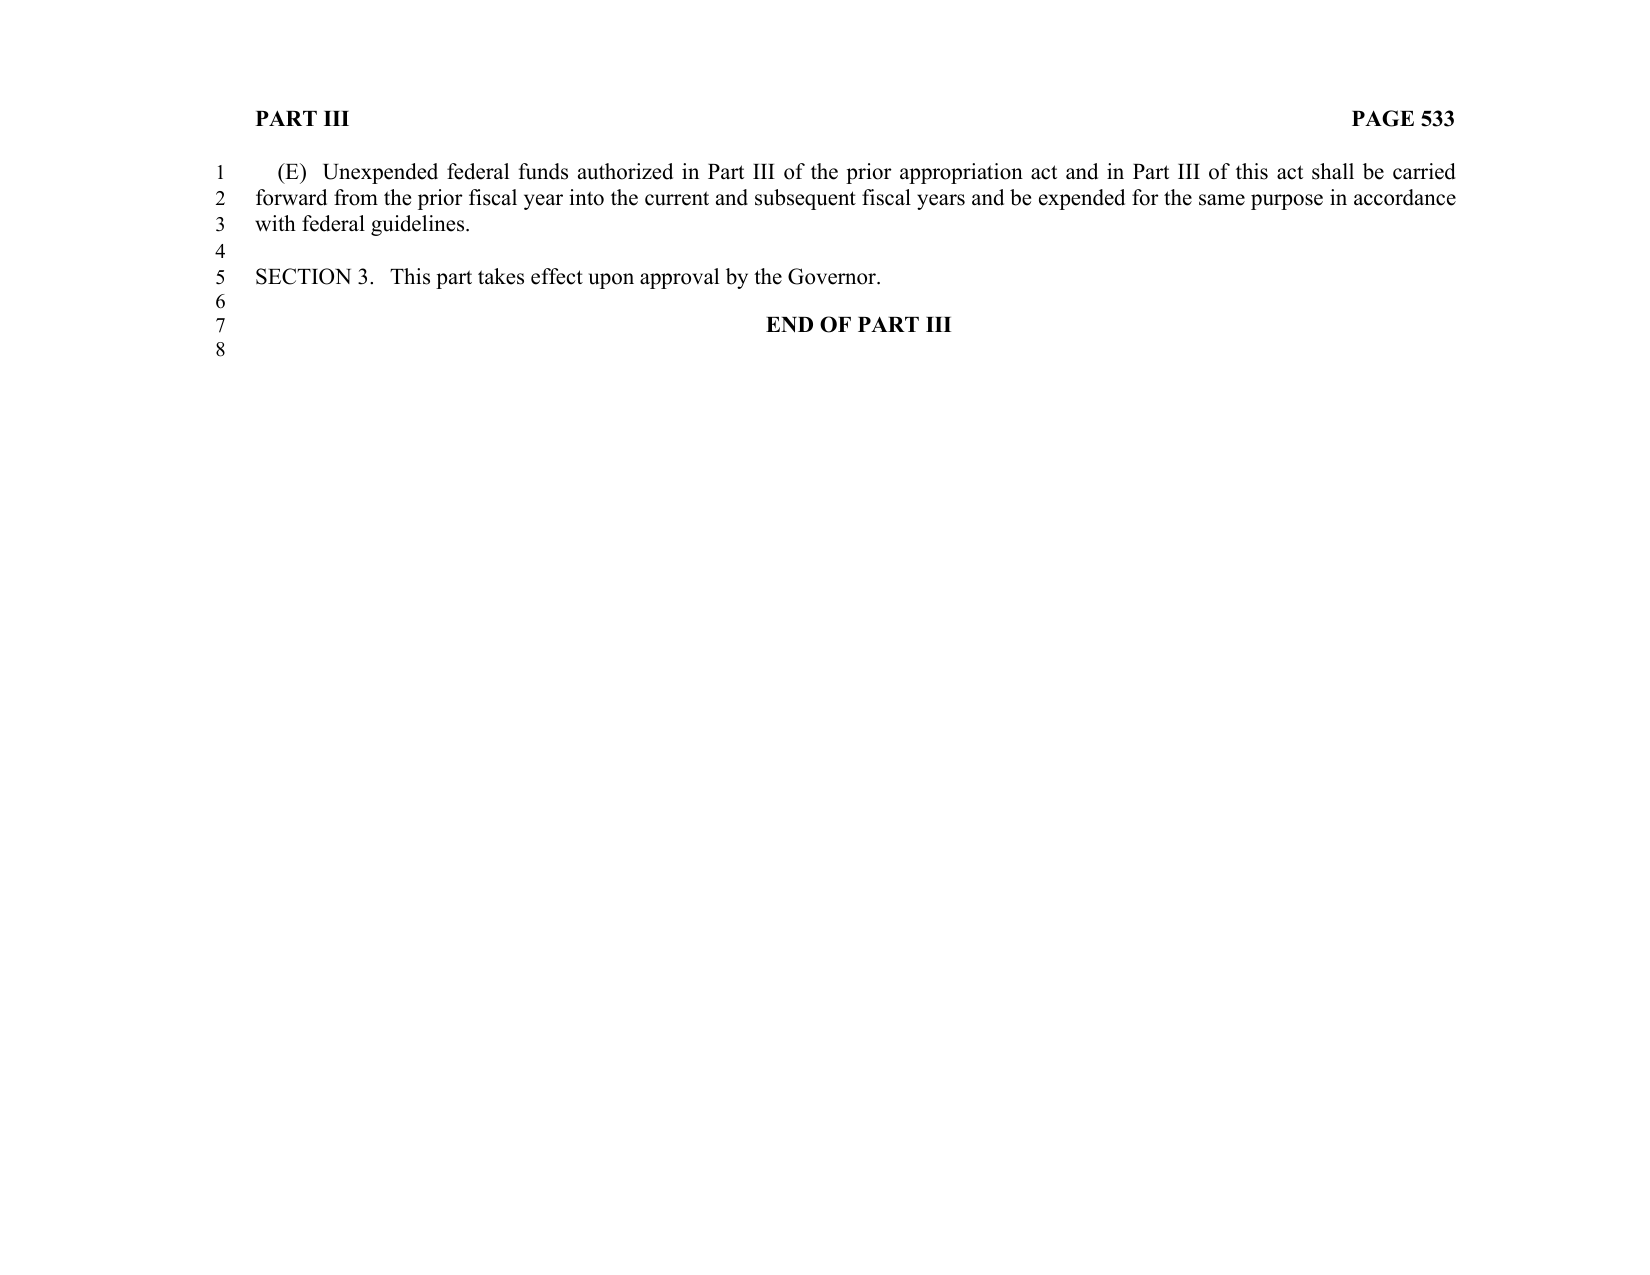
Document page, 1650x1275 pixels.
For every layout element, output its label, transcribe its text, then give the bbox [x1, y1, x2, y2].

text (E) Unexpended federal funds authorized in Part III of the prior appropriation act and in Part III of this act shall be carried forward from the prior fiscal year into the current and subsequent fiscal years and be expended for the same purpose in accordance with federal guidelines. [255, 158, 1458, 237]
text END OF PART III [255, 313, 1462, 337]
text SECTION 3. This part takes effect upon approval by the Governor. [255, 263, 1458, 289]
